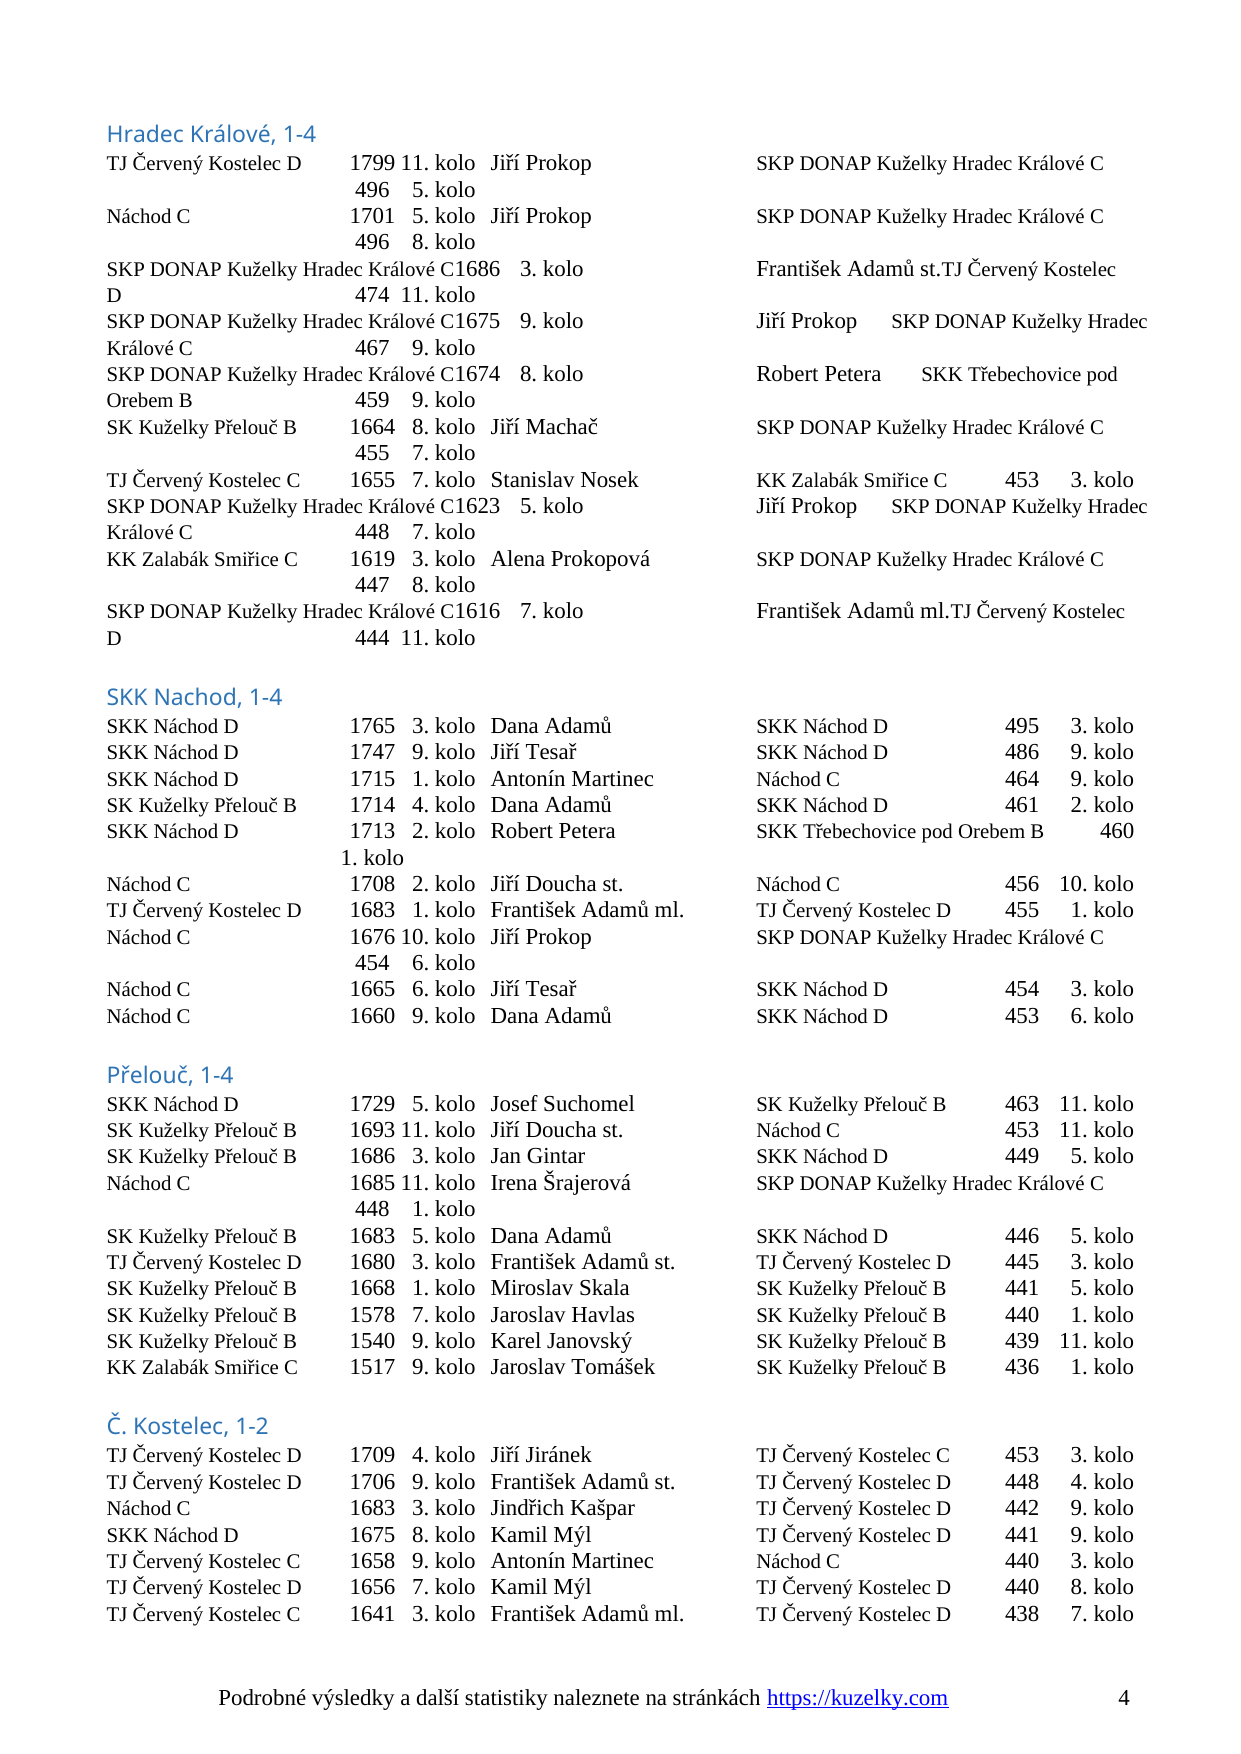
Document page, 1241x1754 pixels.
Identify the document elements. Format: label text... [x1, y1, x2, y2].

text SK Kuželky Přelouč B 1714 4. kolo Dana Adamů SKK Náchod D 461 2. kolo [106, 791, 1134, 817]
text KK Zalabák Smiřice C 1517 9. kolo Jaroslav Tomášek SK Kuželky Přelouč B 436 1. kolo [106, 1353, 1134, 1380]
text TJ Červený Kostelec C 1641 3. kolo František Adamů ml. TJ Červený Kostelec D 438 7. kolo [106, 1600, 1134, 1626]
text Náchod C 1683 3. kolo Jindřich Kašpar TJ Červený Kostelec D 442 9. kolo [106, 1494, 1134, 1521]
text Náchod C 1665 6. kolo Jiří Tesař SKK Náchod D 454 3. kolo [106, 975, 1134, 1002]
text SKK Náchod D 1765 3. kolo Dana Adamů SKK Náchod D 495 3. kolo [106, 712, 1134, 738]
text SK Kuželky Přelouč B 1540 9. kolo Karel Janovský SK Kuželky Přelouč B 439 11. kolo [106, 1327, 1134, 1353]
text TJ Červený Kostelec D 1680 3. kolo František Adamů st. TJ Červený Kostelec D 445 3. kolo [106, 1248, 1134, 1274]
subtitle SKK Nachod, 1-4 [106, 681, 1134, 712]
text SKK Náchod D 1729 5. kolo Josef Suchomel SK Kuželky Přelouč B 463 11. kolo [106, 1090, 1134, 1116]
text SK Kuželky Přelouč B 1693 11. kolo Jiří Doucha st. Náchod C 453 11. kolo [106, 1116, 1134, 1143]
text Náchod C 1708 2. kolo Jiří Doucha st. Náchod C 456 10. kolo [106, 870, 1134, 896]
text SK Kuželky Přelouč B 1664 8. kolo Jiří Machač SKP DONAP Kuželky Hradec Králové C 455 7. kolo [106, 413, 1134, 466]
text SKP DONAP Kuželky Hradec Králové C 1623 5. kolo Jiří Prokop SKP DONAP Kuželky Hradec Králové C 448 7. kolo [106, 492, 1134, 545]
text SKK Náchod D 1713 2. kolo Robert Petera SKK Třebechovice pod Orebem B 460 1. kolo [106, 817, 1134, 870]
subtitle Hradec Králové, 1-4 [106, 118, 1134, 149]
text SK Kuželky Přelouč B 1668 1. kolo Miroslav Skala SK Kuželky Přelouč B 441 5. kolo [106, 1274, 1134, 1301]
text SK Kuželky Přelouč B 1686 3. kolo Jan Gintar SKK Náchod D 449 5. kolo [106, 1143, 1134, 1169]
subtitle Č. Kostelec, 1-2 [106, 1410, 1134, 1442]
text SKP DONAP Kuželky Hradec Králové C 1686 3. kolo František Adamů st. TJ Červený Kostelec D 474 11. kolo [106, 255, 1134, 307]
text SKK Náchod D 1675 8. kolo Kamil Mýl TJ Červený Kostelec D 441 9. kolo [106, 1521, 1134, 1547]
text SK Kuželky Přelouč B 1683 5. kolo Dana Adamů SKK Náchod D 446 5. kolo [106, 1222, 1134, 1248]
text Náchod C 1701 5. kolo Jiří Prokop SKP DONAP Kuželky Hradec Králové C 496 8. kolo [106, 202, 1134, 255]
text SKP DONAP Kuželky Hradec Králové C 1616 7. kolo František Adamů ml. TJ Červený Kostelec D 444 11. kolo [106, 597, 1134, 650]
text TJ Červený Kostelec D 1656 7. kolo Kamil Mýl TJ Červený Kostelec D 440 8. kolo [106, 1573, 1134, 1600]
text TJ Červený Kostelec C 1655 7. kolo Stanislav Nosek KK Zalabák Smiřice C 453 3. kolo [106, 466, 1134, 492]
text Náchod C 1660 9. kolo Dana Adamů SKK Náchod D 453 6. kolo [106, 1002, 1134, 1028]
text SKP DONAP Kuželky Hradec Králové C 1674 8. kolo Robert Petera SKK Třebechovice pod Orebem B 459 9. kolo [106, 360, 1134, 413]
subtitle Přelouč, 1-4 [106, 1059, 1134, 1090]
text SKP DONAP Kuželky Hradec Králové C 1675 9. kolo Jiří Prokop SKP DONAP Kuželky Hradec Králové C 467 9. kolo [106, 307, 1134, 360]
text TJ Červený Kostelec D 1709 4. kolo Jiří Jiránek TJ Červený Kostelec C 453 3. kolo [106, 1442, 1134, 1468]
text TJ Červený Kostelec D 1683 1. kolo František Adamů ml. TJ Červený Kostelec D 455 1. kolo [106, 896, 1134, 923]
text KK Zalabák Smiřice C 1619 3. kolo Alena Prokopová SKP DONAP Kuželky Hradec Králové C 447 8. kolo [106, 545, 1134, 597]
text SKK Náchod D 1747 9. kolo Jiří Tesař SKK Náchod D 486 9. kolo [106, 738, 1134, 764]
text Náchod C 1676 10. kolo Jiří Prokop SKP DONAP Kuželky Hradec Králové C 454 6. kolo [106, 923, 1134, 975]
text SKK Náchod D 1715 1. kolo Antonín Martinec Náchod C 464 9. kolo [106, 764, 1134, 791]
text TJ Červený Kostelec D 1706 9. kolo František Adamů st. TJ Červený Kostelec D 448 4. kolo [106, 1468, 1134, 1494]
text TJ Červený Kostelec C 1658 9. kolo Antonín Martinec Náchod C 440 3. kolo [106, 1547, 1134, 1573]
text SK Kuželky Přelouč B 1578 7. kolo Jaroslav Havlas SK Kuželky Přelouč B 440 1. kolo [106, 1301, 1134, 1327]
text TJ Červený Kostelec D 1799 11. kolo Jiří Prokop SKP DONAP Kuželky Hradec Králové C 496 5. kolo [106, 149, 1134, 202]
text Náchod C 1685 11. kolo Irena Šrajerová SKP DONAP Kuželky Hradec Králové C 448 1. kolo [106, 1169, 1134, 1222]
